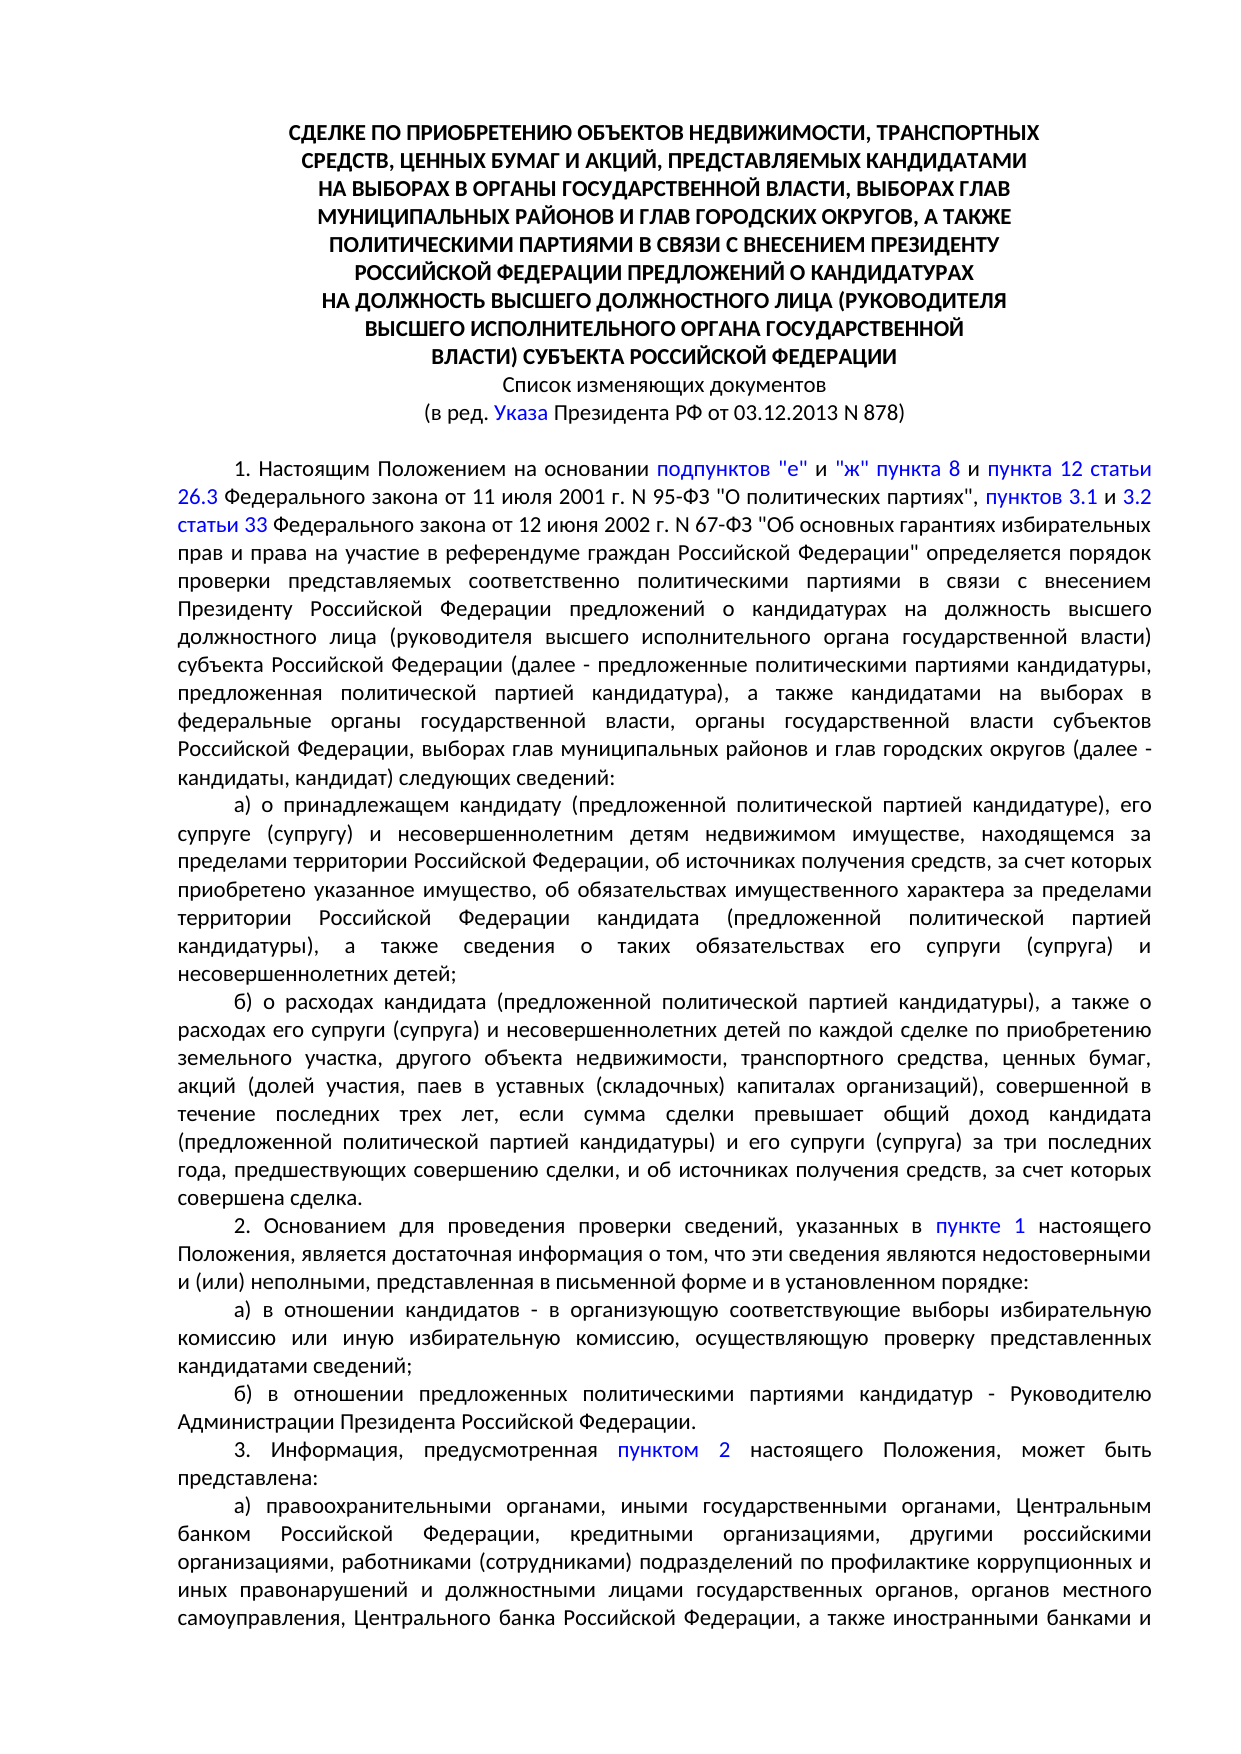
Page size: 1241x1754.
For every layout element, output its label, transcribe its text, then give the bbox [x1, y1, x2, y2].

text 1. Настоящим Положением на основании подпунктов "е" и "ж" пункта 8 и пункта 12 статьи 26.3 Федерального закона от 11 июля 2001 г. N 95-ФЗ "О политических партиях", пунктов 3.1 и 3.2 статьи 33 Федерального закона от 12 июня 2002 г. N 67-ФЗ "Об основных гарантиях избирательных прав и права на участие в референдуме граждан Российской Федерации" определяется порядок проверки представляемых соответственно политическими партиями в связи с внесением Президенту Российской Федерации предложений о кандидатурах на должность высшего должностного лица (руководителя высшего исполнительного органа государственной власти) субъекта Российской Федерации (далее - предложенные политическими партиями кандидатуры, предложенная политической партией кандидатура), а также кандидатами на выборах в федеральные органы государственной власти, органы государственной власти субъектов Российской Федерации, выборах глав муниципальных районов и глав городских округов (далее - кандидаты, кандидат) следующих сведений: [177, 454, 1152, 791]
title ВЫСШЕГО ИСПОЛНИТЕЛЬНОГО ОРГАНА ГОСУДАРСТВЕННОЙ [177, 314, 1152, 342]
title СДЕЛКЕ ПО ПРИОБРЕТЕНИЮ ОБЪЕКТОВ НЕДВИЖИМОСТИ, ТРАНСПОРТНЫХ [177, 118, 1152, 146]
text а) в отношении кандидатов - в организующую соответствующие выборы избирательную комиссию или иную избирательную комиссию, осуществляющую проверку представленных кандидатами сведений; [177, 1295, 1152, 1379]
title СРЕДСТВ, ЦЕННЫХ БУМАГ И АКЦИЙ, ПРЕДСТАВЛЯЕМЫХ КАНДИДАТАМИ [177, 146, 1152, 174]
title ВЛАСТИ) СУБЪЕКТА РОССИЙСКОЙ ФЕДЕРАЦИИ [177, 342, 1152, 370]
text Список изменяющих документов [177, 370, 1152, 398]
title НА ВЫБОРАХ В ОРГАНЫ ГОСУДАРСТВЕННОЙ ВЛАСТИ, ВЫБОРАХ ГЛАВ [177, 174, 1152, 202]
title НА ДОЛЖНОСТЬ ВЫСШЕГО ДОЛЖНОСТНОГО ЛИЦА (РУКОВОДИТЕЛЯ [177, 286, 1152, 314]
title МУНИЦИПАЛЬНЫХ РАЙОНОВ И ГЛАВ ГОРОДСКИХ ОКРУГОВ, А ТАКЖЕ [177, 202, 1152, 230]
text б) о расходах кандидата (предложенной политической партией кандидатуры), а также о расходах его супруги (супруга) и несовершеннолетних детей по каждой сделке по приобретению земельного участка, другого объекта недвижимости, транспортного средства, ценных бумаг, акций (долей участия, паев в уставных (складочных) капиталах организаций), совершенной в течение последних трех лет, если сумма сделки превышает общий доход кандидата (предложенной политической партией кандидатуры) и его супруги (супруга) за три последних года, предшествующих совершению сделки, и об источниках получения средств, за счет которых совершена сделка. [177, 987, 1152, 1211]
text 2. Основанием для проведения проверки сведений, указанных в пункте 1 настоящего Положения, является достаточная информация о том, что эти сведения являются недостоверными и (или) неполными, представленная в письменной форме и в установленном порядке: [177, 1211, 1152, 1295]
text 3. Информация, предусмотренная пунктом 2 настоящего Положения, может быть представлена: [177, 1435, 1152, 1491]
text б) в отношении предложенных политическими партиями кандидатур - Руководителю Администрации Президента Российской Федерации. [177, 1379, 1152, 1435]
text а) о принадлежащем кандидату (предложенной политической партией кандидатуре), его супруге (супругу) и несовершеннолетним детям недвижимом имуществе, находящемся за пределами территории Российской Федерации, об источниках получения средств, за счет которых приобретено указанное имущество, об обязательствах имущественного характера за пределами территории Российской Федерации кандидата (предложенной политической партией кандидатуры), а также сведения о таких обязательствах его супруги (супруга) и несовершеннолетних детей; [177, 791, 1152, 987]
title РОССИЙСКОЙ ФЕДЕРАЦИИ ПРЕДЛОЖЕНИЙ О КАНДИДАТУРАХ [177, 258, 1152, 286]
text (в ред. Указа Президента РФ от 03.12.2013 N 878) [177, 398, 1152, 426]
title ПОЛИТИЧЕСКИМИ ПАРТИЯМИ В СВЯЗИ С ВНЕСЕНИЕМ ПРЕЗИДЕНТУ [177, 230, 1152, 258]
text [177, 1491, 1152, 1631]
